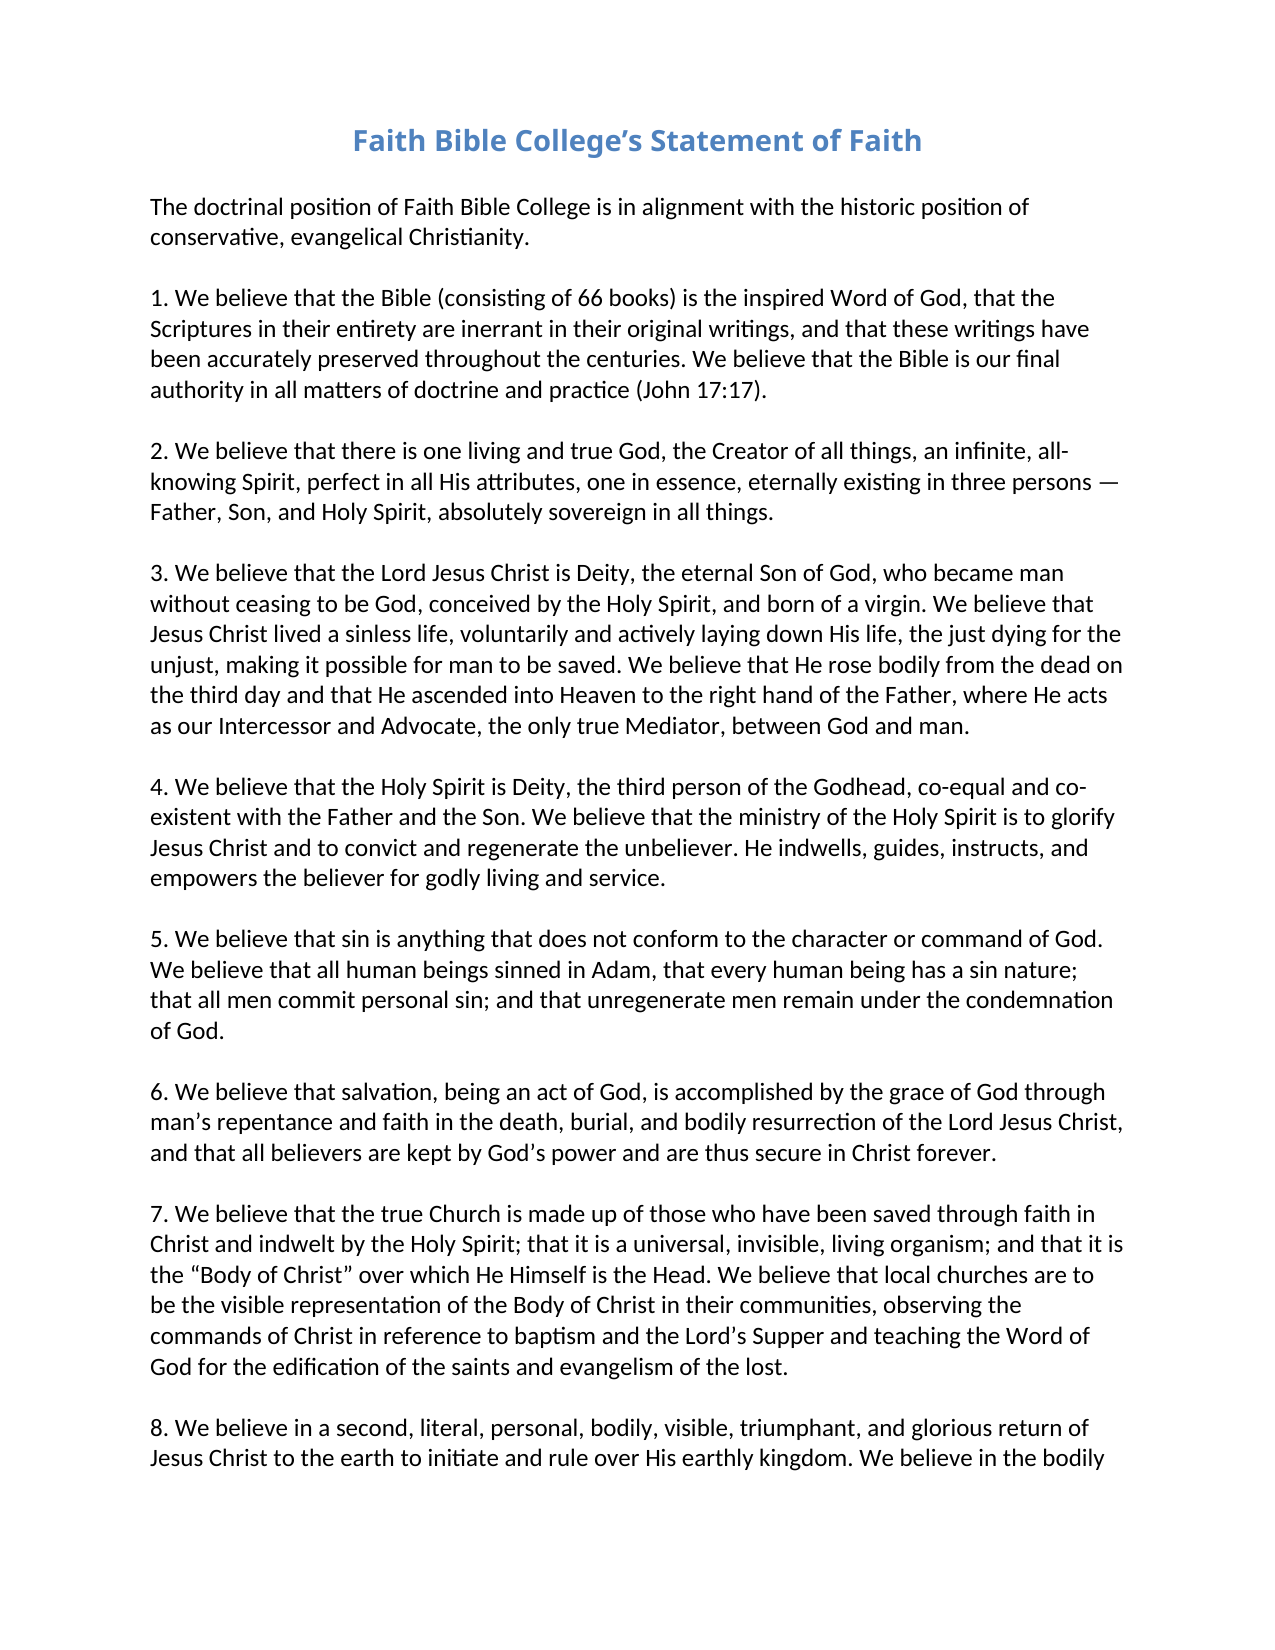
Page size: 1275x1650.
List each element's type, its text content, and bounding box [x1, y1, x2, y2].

text 6. We believe that salvation, being an act of God, is accomplished by the grace of God through man’s repentance and faith in the death, burial, and bodily resurrection of the Lord Jesus Christ, and that all believers are kept by God’s power and are thus secure in Christ forever. [150, 1076, 1125, 1168]
text 7. We believe that the true Church is made up of those who have been saved through faith in Christ and indwelt by the Holy Spirit; that it is a universal, invisible, living organism; and that it is the “Body of Christ” over which He Himself is the Head. We believe that local churches are to be the visible representation of the Body of Christ in their communities, observing the commands of Christ in reference to baptism and the Lord’s Supper and teaching the Word of God for the edification of the saints and evangelism of the lost. [150, 1198, 1125, 1381]
text 1. We believe that the Bible (consisting of 66 books) is the inspired Word of God, that the Scriptures in their entirety are inerrant in their original writings, and that these writings have been accurately preserved throughout the centuries. We believe that the Bible is our final authority in all matters of doctrine and practice (John 17:17). [150, 282, 1125, 404]
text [150, 1412, 1125, 1473]
text Faith Bible College’s Statement of Faith [150, 120, 1125, 160]
text 5. We believe that sin is anything that does not conform to the character or command of God. We believe that all human beings sinned in Adam, that every human being has a sin nature; that all men commit personal sin; and that unregenerate men remain under the condemnation of God. [150, 923, 1125, 1046]
text 2. We believe that there is one living and true God, the Creator of all things, an infinite, all-knowing Spirit, perfect in all His attributes, one in essence, eternally existing in three persons — Father, Son, and Holy Spirit, absolutely sovereign in all things. [150, 435, 1125, 527]
text 4. We believe that the Holy Spirit is Deity, the third person of the Godhead, co-equal and co-existent with the Father and the Son. We believe that the ministry of the Holy Spirit is to glorify Jesus Christ and to convict and regenerate the unbeliever. He indwells, guides, instructs, and empowers the believer for godly living and service. [150, 771, 1125, 893]
text 3. We believe that the Lord Jesus Christ is Deity, the eternal Son of God, who became man without ceasing to be God, conceived by the Holy Spirit, and born of a virgin. We believe that Jesus Christ lived a sinless life, voluntarily and actively laying down His life, the just dying for the unjust, making it possible for man to be saved. We believe that He rose bodily from the dead on the third day and that He ascended into Heaven to the right hand of the Father, where He acts as our Intercessor and Advocate, the only true Mediator, between God and man. [150, 557, 1125, 740]
text The doctrinal position of Faith Bible College is in alignment with the historic position of conservative, evangelical Christianity. [150, 191, 1125, 252]
